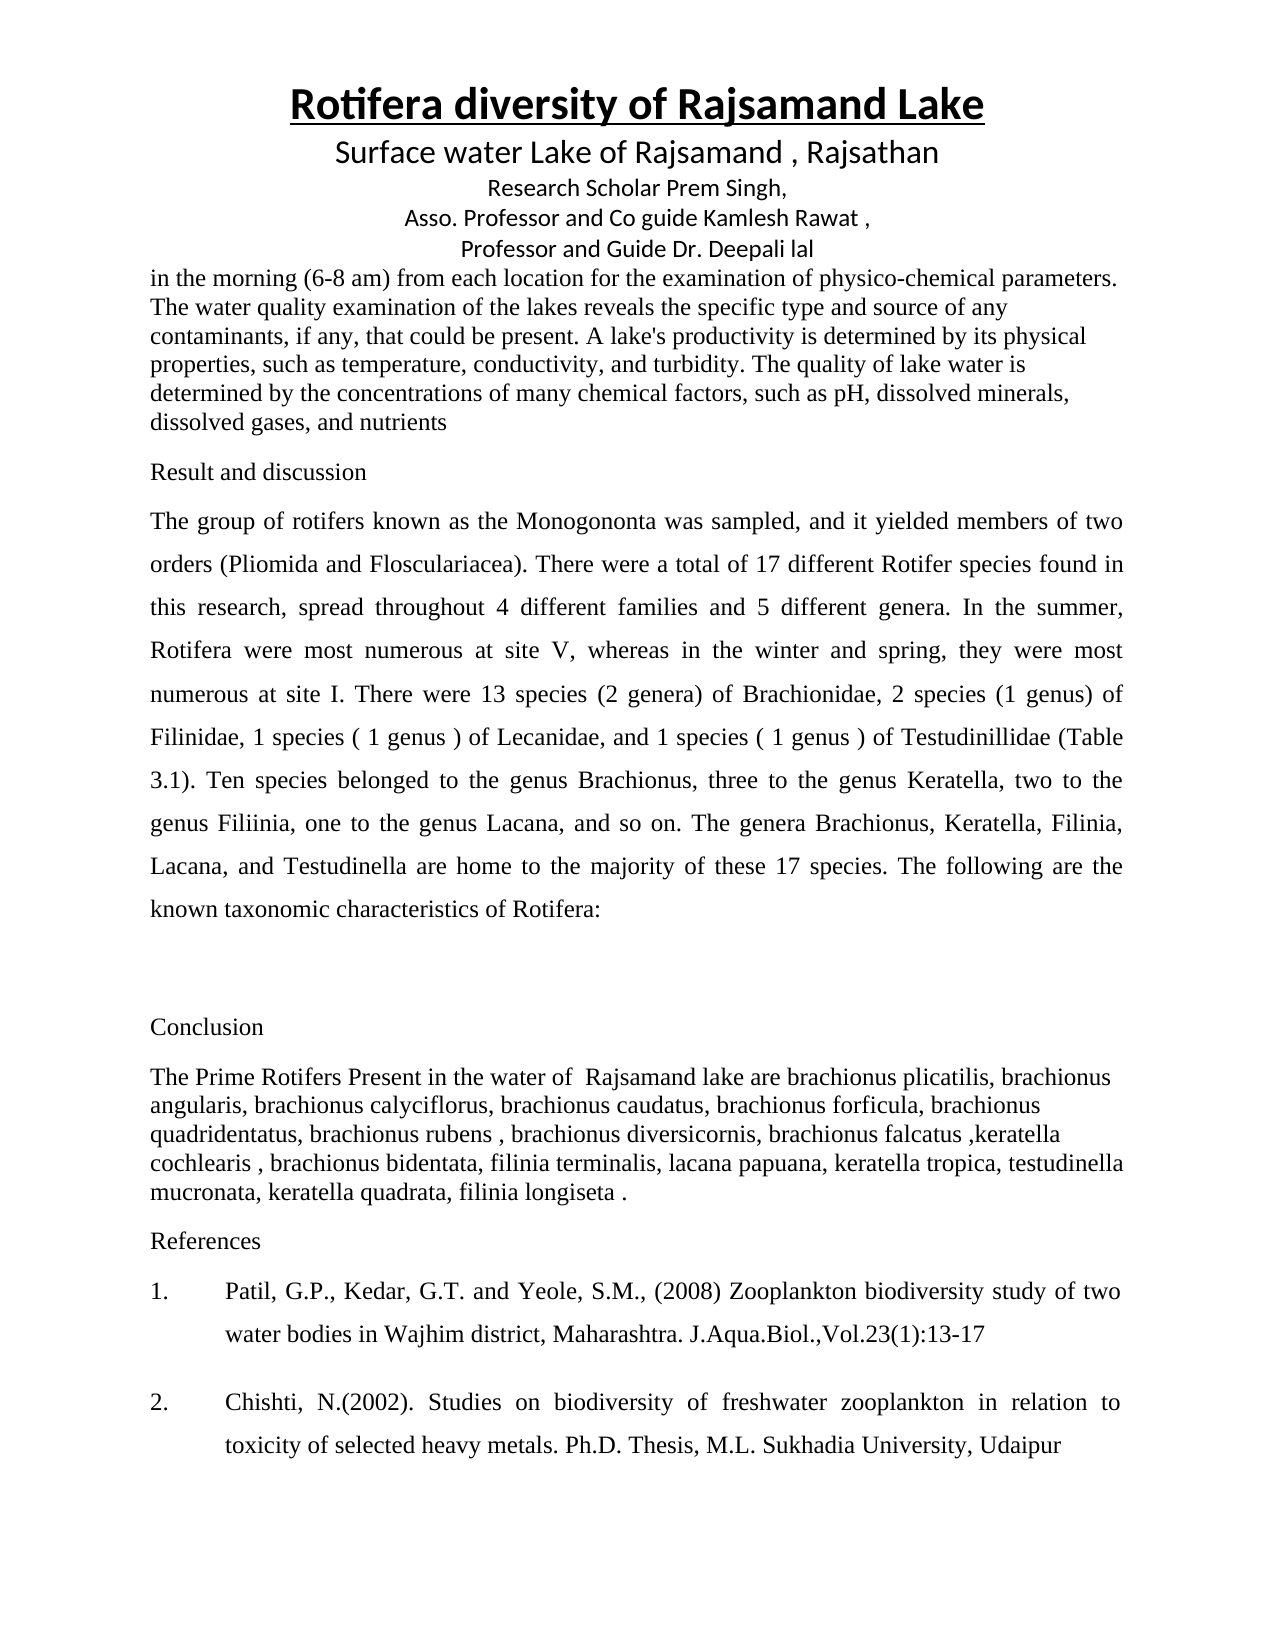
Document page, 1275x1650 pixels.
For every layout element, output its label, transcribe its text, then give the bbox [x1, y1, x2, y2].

text Conclusion [150, 1012, 1125, 1041]
text The group of rotifers known as the Monogononta was sampled, and it yielded members of two orders (Pliomida and Flosculariacea). There were a total of 17 different Rotifer species found in this research, spread throughout 4 different families and 5 different genera. In the summer, Rotifera were most numerous at site V, whereas in the winter and spring, they were most numerous at site I. There were 13 species (2 genera) of Brachionidae, 2 species (1 genus) of Filinidae, 1 species ( 1 genus ) of Lecanidae, and 1 species ( 1 genus ) of Testudinillidae (Table 3.1). Ten species belonged to the genus Brachionus, three to the genus Keratella, two to the genus Filiinia, one to the genus Lacana, and so on. The genera Brachionus, Keratella, Filinia, Lacana, and Testudinella are home to the majority of these 17 species. The following are the known taxonomic characteristics of Rotifera: [150, 506, 1125, 923]
text References [150, 1226, 1125, 1255]
text Result and discussion [150, 457, 1125, 485]
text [150, 263, 1125, 436]
list Patil, G.P., Kedar, G.T. and Yeole, S.M., (2008) Zooplankton biodiversity study of two water bodies in Wajhim district, Maharashtra. J.Aqua.Biol.,Vol.23(1):13-17 [150, 1276, 1122, 1348]
text The Prime Rotifers Present in the water of Rajsamand lake are brachionus plicatilis, brachionus angularis, brachionus calyciflorus, brachionus caudatus, brachionus forficula, brachionus quadridentatus, brachionus rubens , brachionus diversicornis, brachionus falcatus ,keratella cochlearis , brachionus bidentata, filinia terminalis, lacana papuana, keratella tropica, testudinella mucronata, keratella quadrata, filinia longiseta . [150, 1062, 1125, 1205]
list Chishti, N.(2002). Studies on biodiversity of freshwater zooplankton in relation to toxicity of selected heavy metals. Ph.D. Thesis, M.L. Sukhadia University, Udaipur [150, 1387, 1122, 1459]
